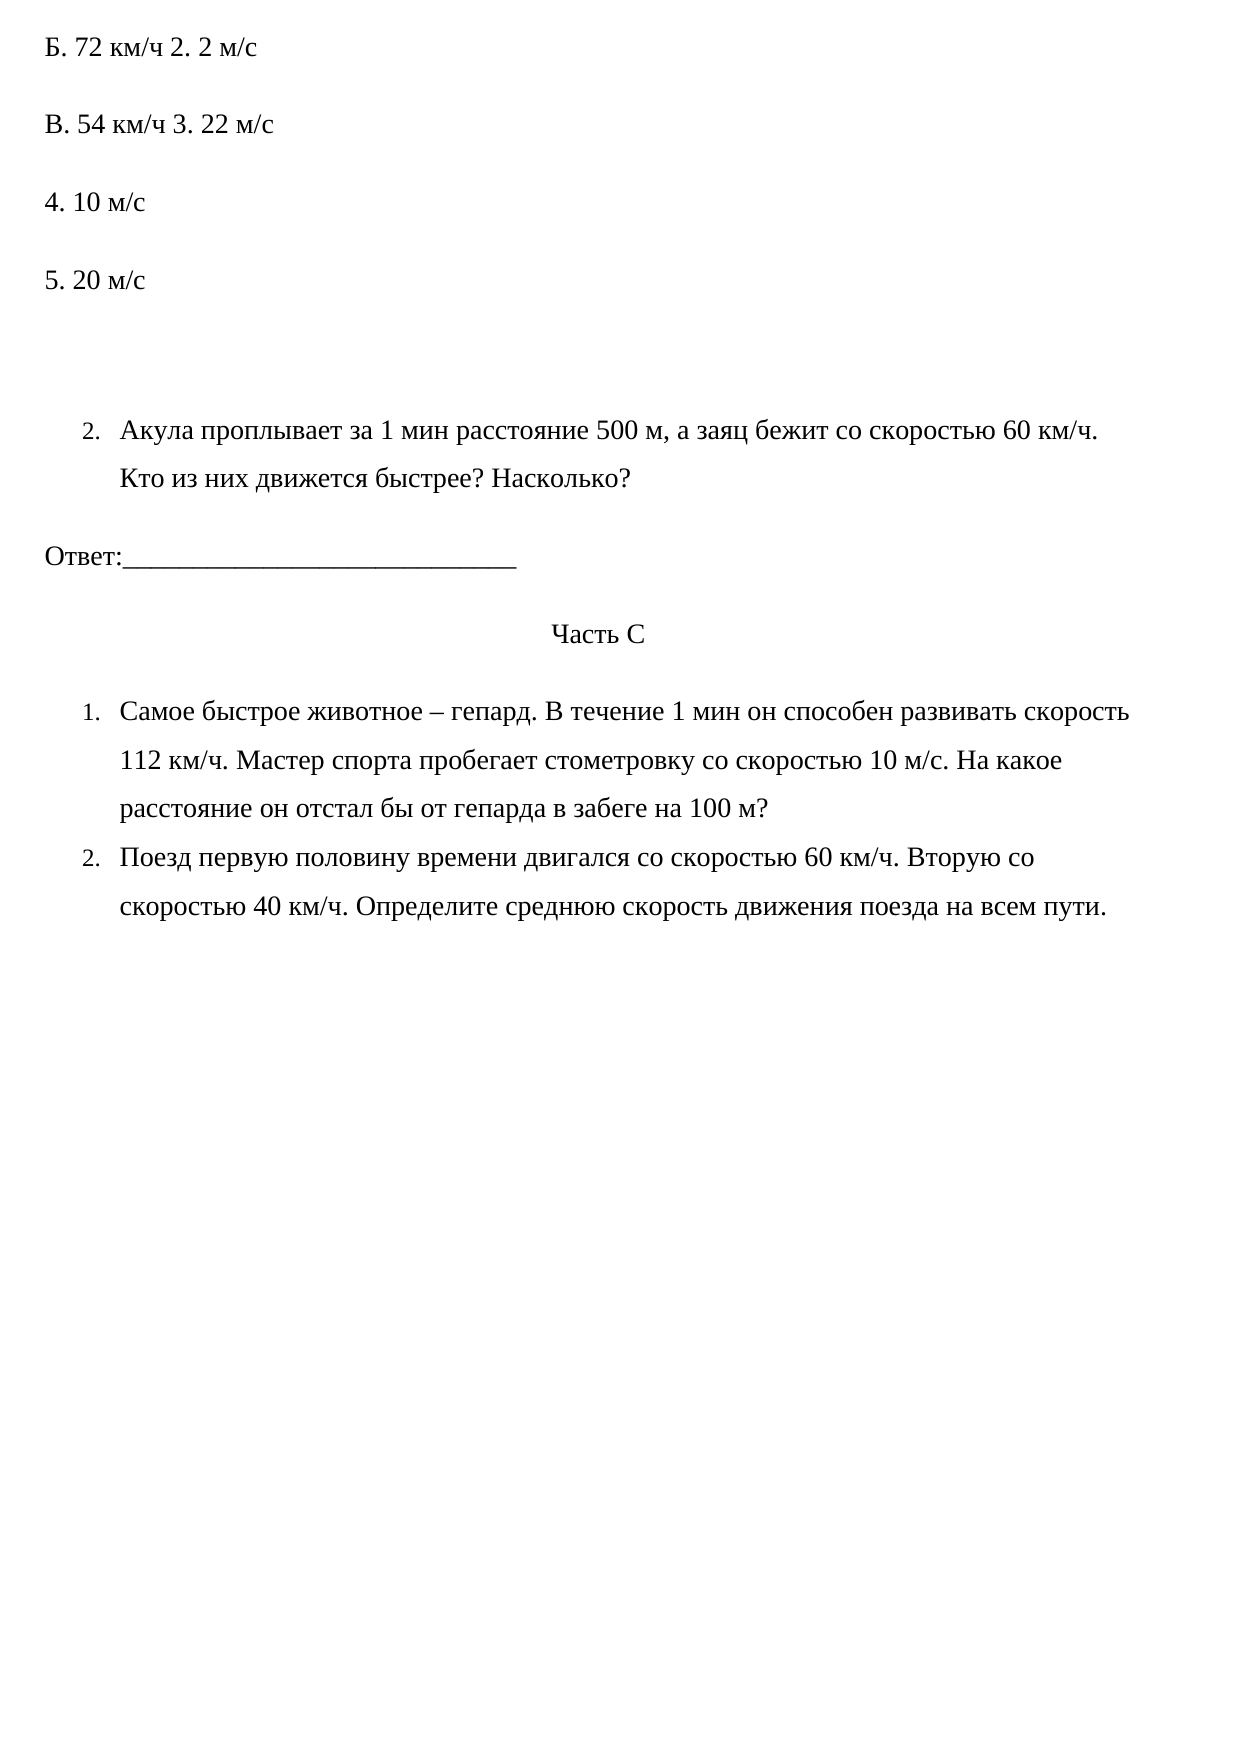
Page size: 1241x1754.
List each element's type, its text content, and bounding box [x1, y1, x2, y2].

text 5. 20 м/с [44, 263, 1152, 295]
text В. 54 км/ч 3. 22 м/с [44, 107, 1152, 140]
text Часть С [44, 617, 1152, 649]
list Самое быстрое животное – гепард. В течение 1 мин он способен развивать скорость 112 км/ч. Мастер спорта пробегает стометровку со скоростью 10 м/с. На какое расстояние он отстал бы от гепарда в забеге на 100 м? [82, 694, 1152, 824]
text Ответ:____________________________ [44, 539, 1152, 571]
list Поезд первую половину времени двигался со скоростью 60 км/ч. Вторую со скоростью 40 км/ч. Определите среднюю скорость движения поезда на всем пути. [82, 869, 1152, 950]
text 4. 10 м/с [44, 185, 1152, 217]
text Б. 72 км/ч 2. 2 м/с [44, 29, 1152, 62]
list Акула проплывает за 1 мин расстояние 500 м, а заяц бежит со скоростью 60 км/ч. Кто из них движется быстрее? Насколько? [82, 413, 1152, 494]
